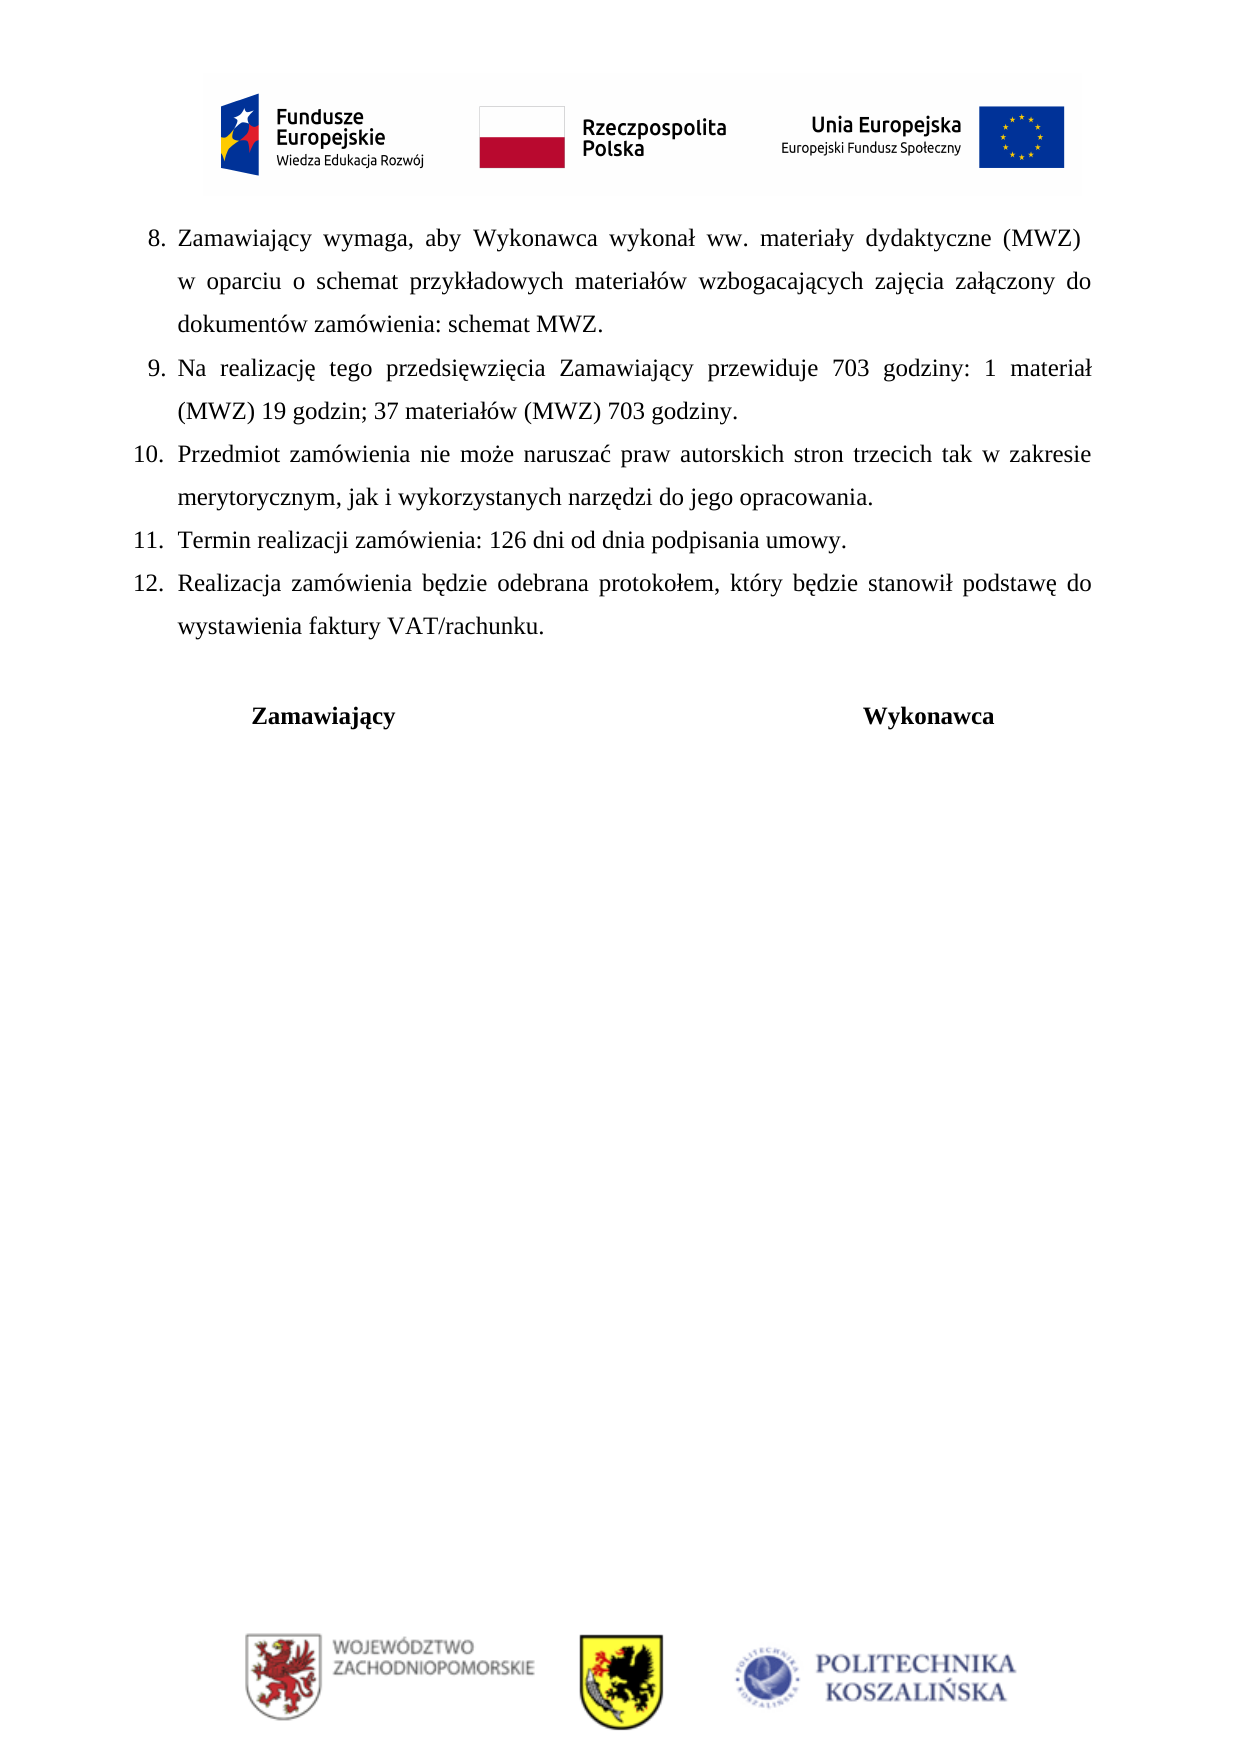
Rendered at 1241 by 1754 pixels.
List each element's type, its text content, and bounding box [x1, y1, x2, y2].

list Przedmiot zamówienia nie może naruszać praw autorskich stron trzecich tak w zakresie merytorycznym, jak i wykorzystanych narzędzi do jego opracowania. [133, 439, 1093, 511]
list Realizacja zamówienia będzie odebrana protokołem, który będzie stanowił podstawę do wystawienia faktury VAT/rachunku. [133, 568, 1093, 640]
list Zamawiający wymaga, aby Wykonawca wykonał ww. materiały dydaktyczne (MWZ) w oparciu o schemat przykładowych materiałów wzbogacających zajęcia załączony do dokumentów zamówienia: schemat MWZ. [148, 223, 1093, 338]
list Na realizację tego przedsięwzięcia Zamawiający przewiduje 703 godziny: 1 materiał (MWZ) 19 godzin; 37 materiałów (MWZ) 703 godziny. [148, 353, 1093, 424]
text Zamawiający Wykonawca [251, 701, 1093, 730]
list Termin realizacji zamówienia: 126 dni od dnia podpisania umowy. [133, 525, 1093, 554]
picture [244, 1629, 1026, 1738]
picture [202, 73, 1083, 196]
